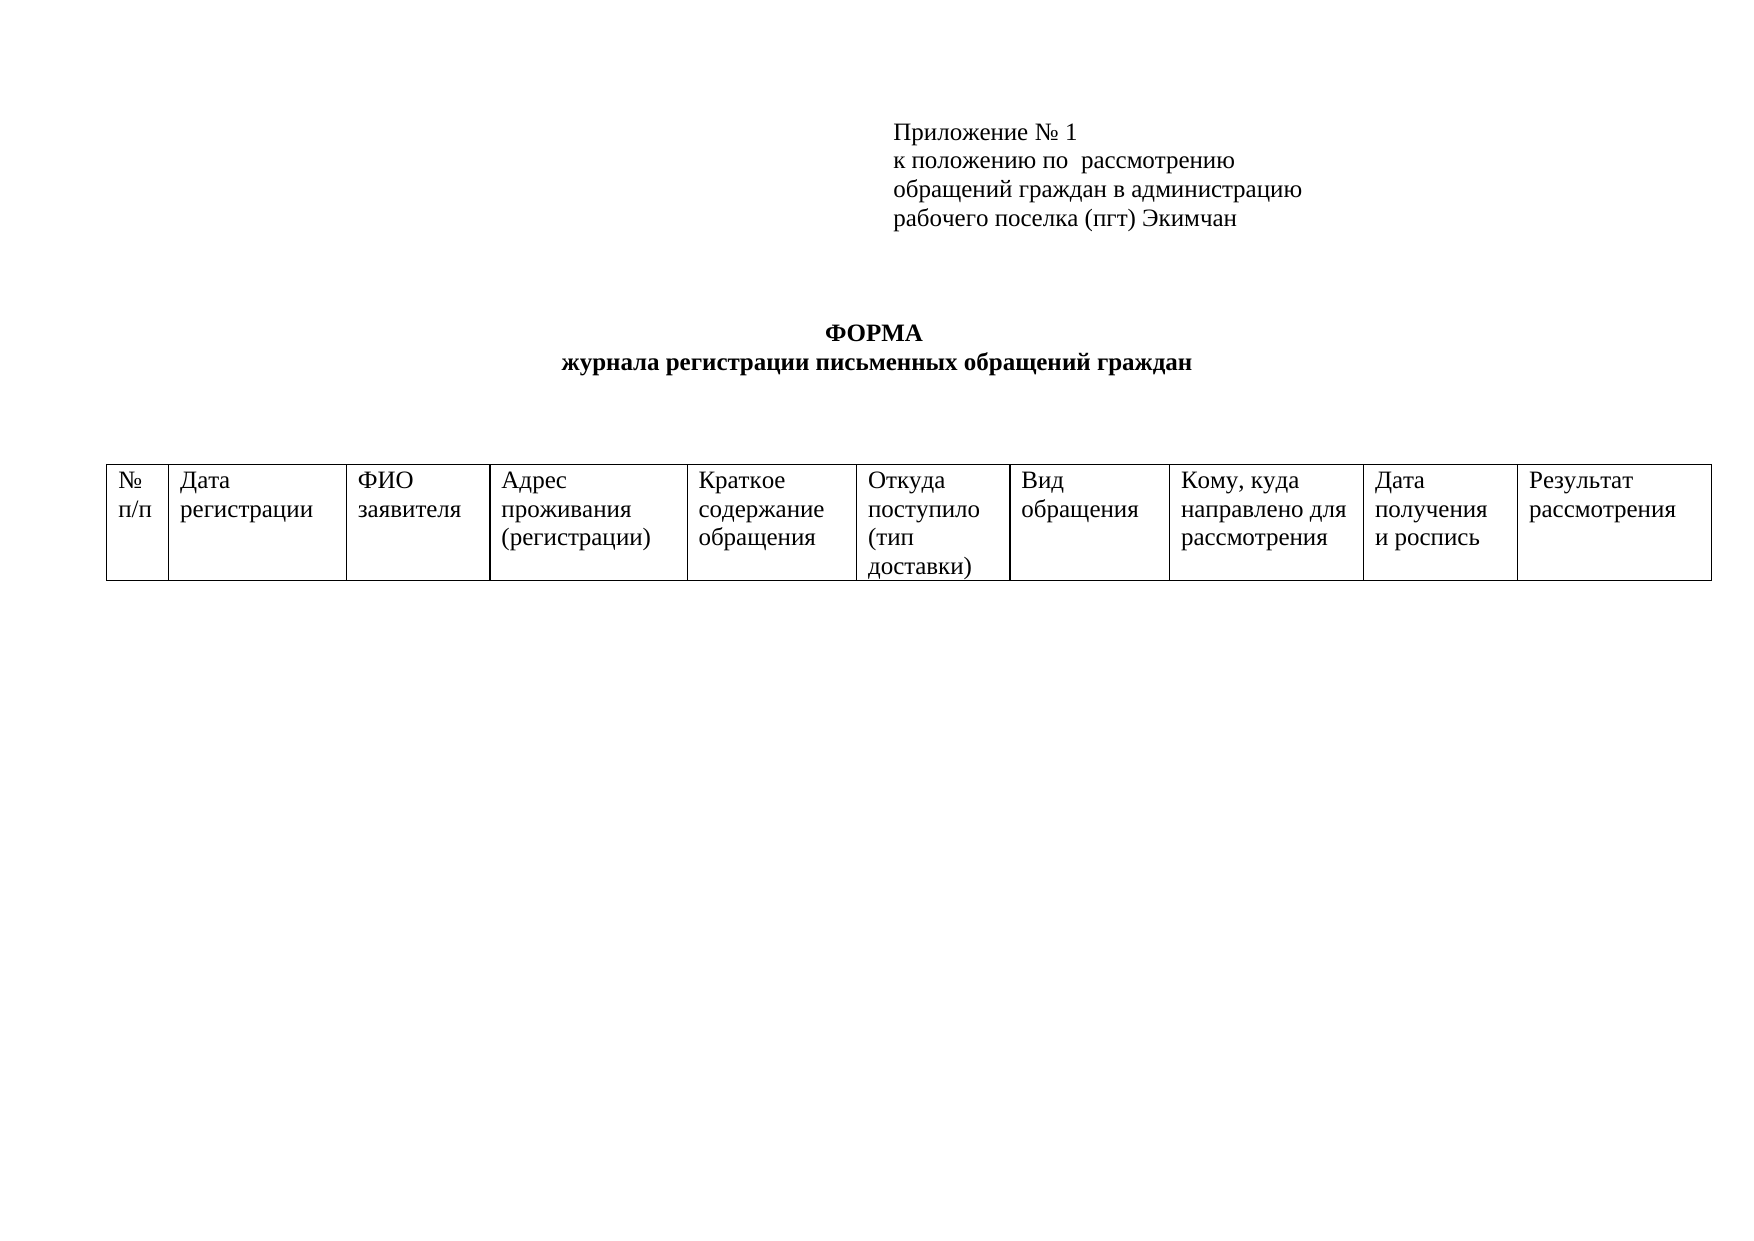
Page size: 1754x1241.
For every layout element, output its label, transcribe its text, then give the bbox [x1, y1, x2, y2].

table_header Дата регистрации [169, 465, 346, 580]
table_header Дата получения и роспись [1364, 465, 1517, 580]
text обращений граждан в администрацию [118, 174, 1636, 203]
table_header Краткое содержание обращения [688, 465, 856, 580]
text к положению по рассмотрению [118, 145, 1636, 174]
table_header Вид обращения [1011, 465, 1169, 580]
table_header Адрес проживания (регистрации) [491, 465, 687, 580]
table_header Откуда поступило (тип доставки) [857, 465, 1009, 580]
text Приложение № 1 [118, 117, 1636, 145]
table_header Результат рассмотрения [1518, 465, 1711, 580]
table_header ФИО заявителя [347, 465, 489, 580]
table_header № п/п [107, 465, 168, 580]
text рабочего поселка (пгт) Экимчан [118, 203, 1636, 232]
text ФОРМА журнала регистрации письменных обращений граждан [118, 318, 1636, 375]
table_header Кому, куда направлено для рассмотрения [1170, 465, 1363, 580]
